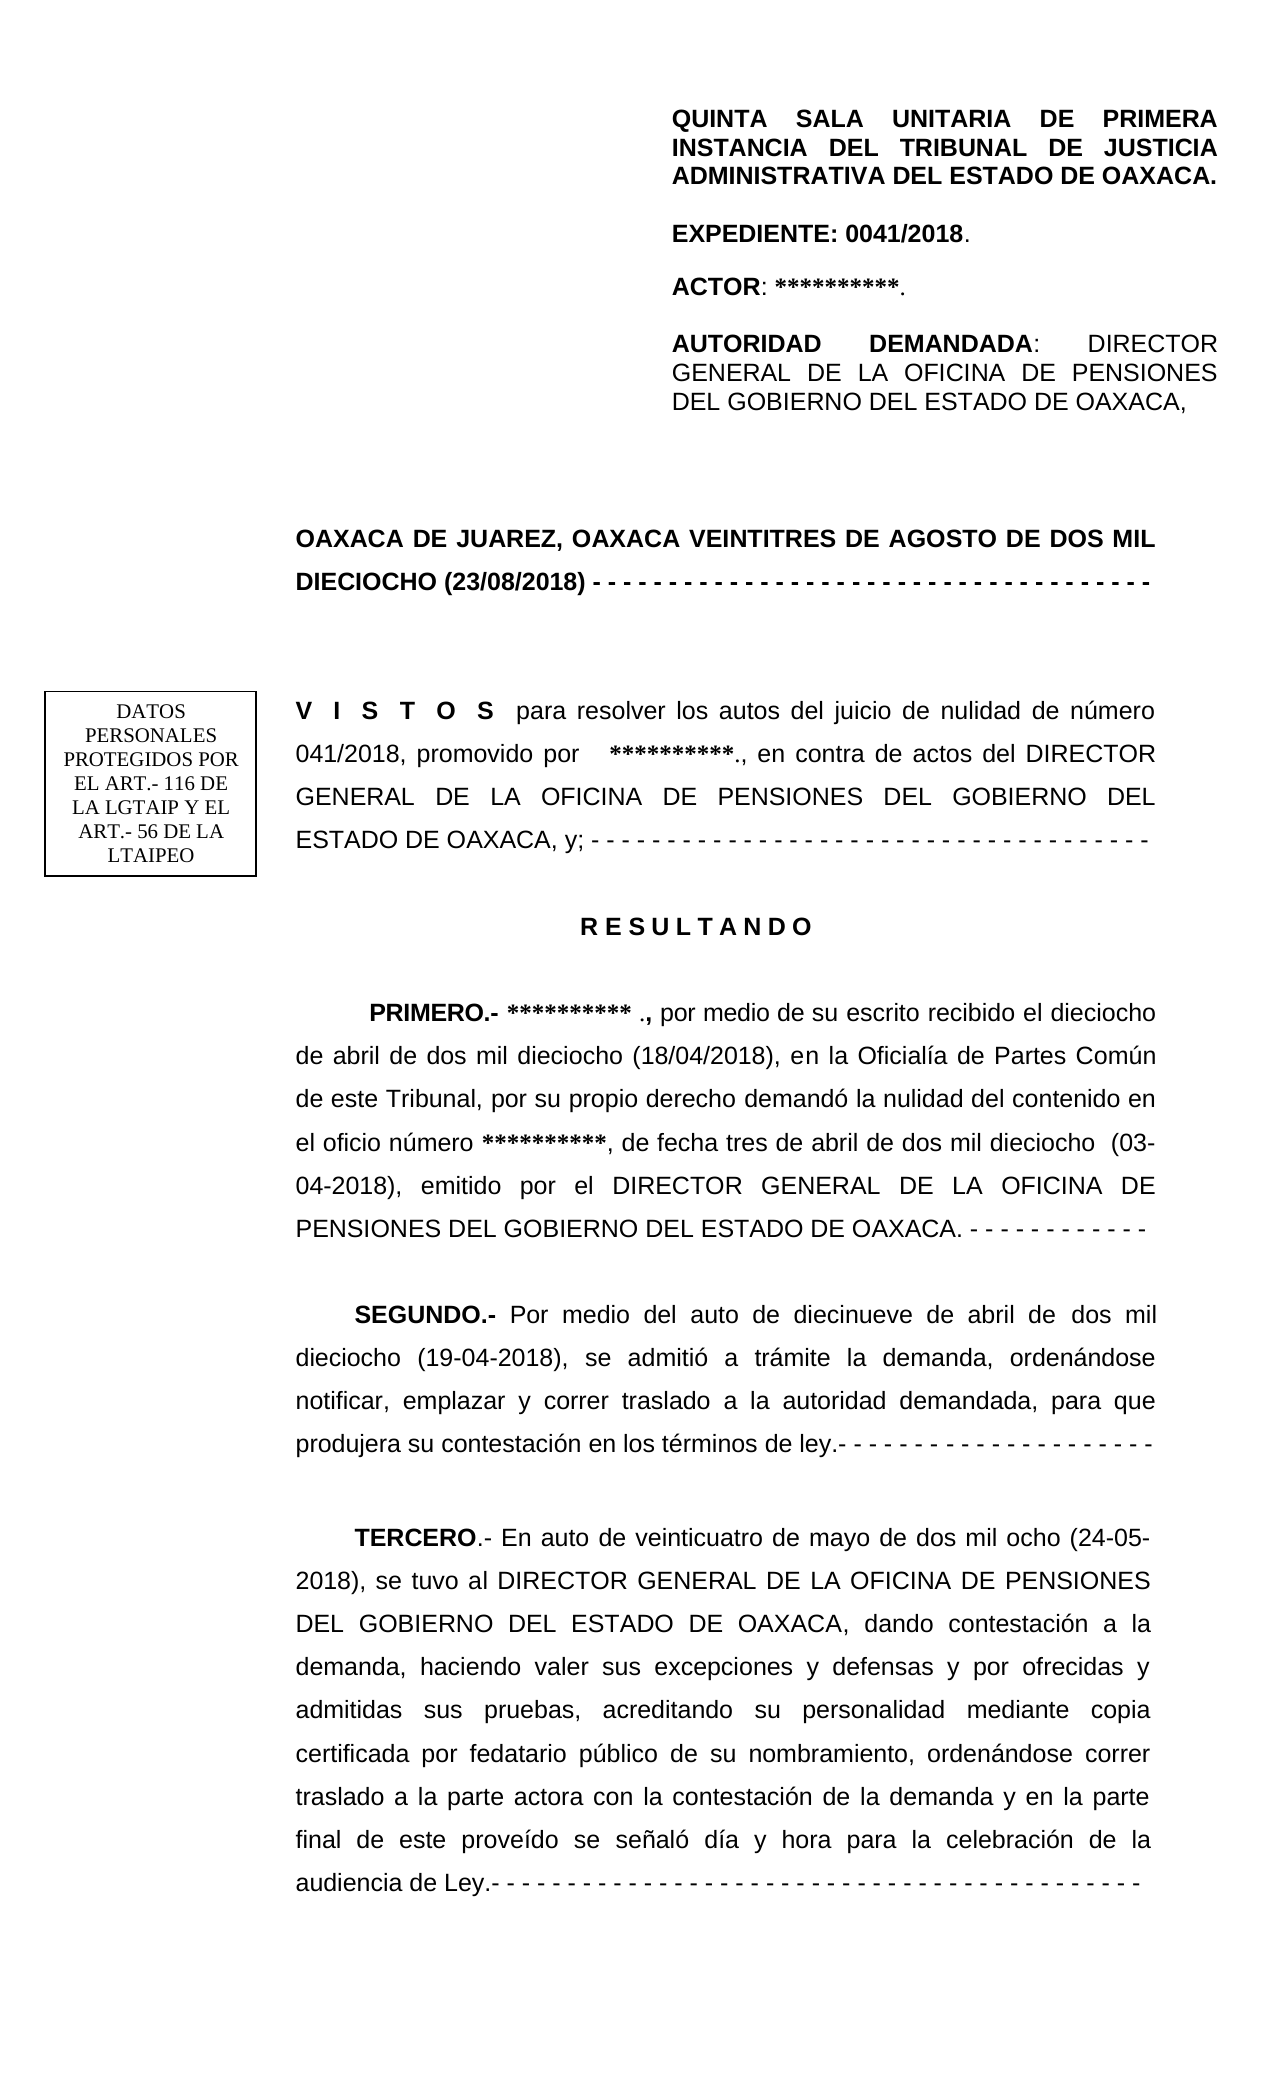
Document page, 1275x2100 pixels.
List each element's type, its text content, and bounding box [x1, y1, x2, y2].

text SEGUNDO.- Por medio del auto de diecinueve de abril de dos mil dieciocho (19-04-2018), se admitió a trámite la demanda, ordenándose notificar, emplazar y correr traslado a la autoridad demandada, para que produjera su contestación en los términos de ley.- - - - - - - - - - - - - - - - - - - - - [295, 1300, 1157, 1458]
text TERCERO.- En auto de veinticuatro de mayo de dos mil ocho (24-05-2018), se tuvo al DIRECTOR GENERAL DE LA OFICINA DE PENSIONES DEL GOBIERNO DEL ESTADO DE OAXACA, dando contestación a la demanda, haciendo valer sus excepciones y defensas y por ofrecidas y admitidas sus pruebas, acreditando su personalidad mediante copia certificada por fedatario público de su nombramiento, ordenándose correr traslado a la parte actora con la contestación de la demanda y en la parte final de este proveído se señaló día y hora para la celebración de la audiencia de Ley.- - - - - - - - - - - - - - - - - - - - - - - - - - - - - - - - - - - - - - - - - - - [295, 1523, 1152, 1897]
text V I S T O S para resolver los autos del juicio de nulidad de número 041/2018, promovido por **********., en contra de actos del DIRECTOR GENERAL DE LA OFICINA DE PENSIONES DEL GOBIERNO DEL ESTADO DE OAXACA, y; - - - - - - - - - - - - - - - - - - - - - - - - - - - - - - - - - - - - - [295, 696, 1157, 854]
text PRIMERO.- ********** ., por medio de su escrito recibido el dieciocho de abril de dos mil dieciocho (18/04/2018), en la Oficialía de Partes Común de este Tribunal, por su propio derecho demandó la nulidad del contenido en el oficio número **********, de fecha tres de abril de dos mil dieciocho (03-04-2018), emitido por el DIRECTOR GENERAL DE LA OFICINA DE PENSIONES DEL GOBIERNO DEL ESTADO DE OAXACA. - - - - - - - - - - - - [295, 998, 1157, 1243]
text OAXACA DE JUAREZ, OAXACA VEINTITRES DE AGOSTO DE DOS MIL DIECIOCHO (23/08/2018) - - - - - - - - - - - - - - - - - - - - - - - - - - - - - - - - - - - - - [295, 523, 1157, 595]
text R E S U L T A N D O [295, 912, 1157, 941]
